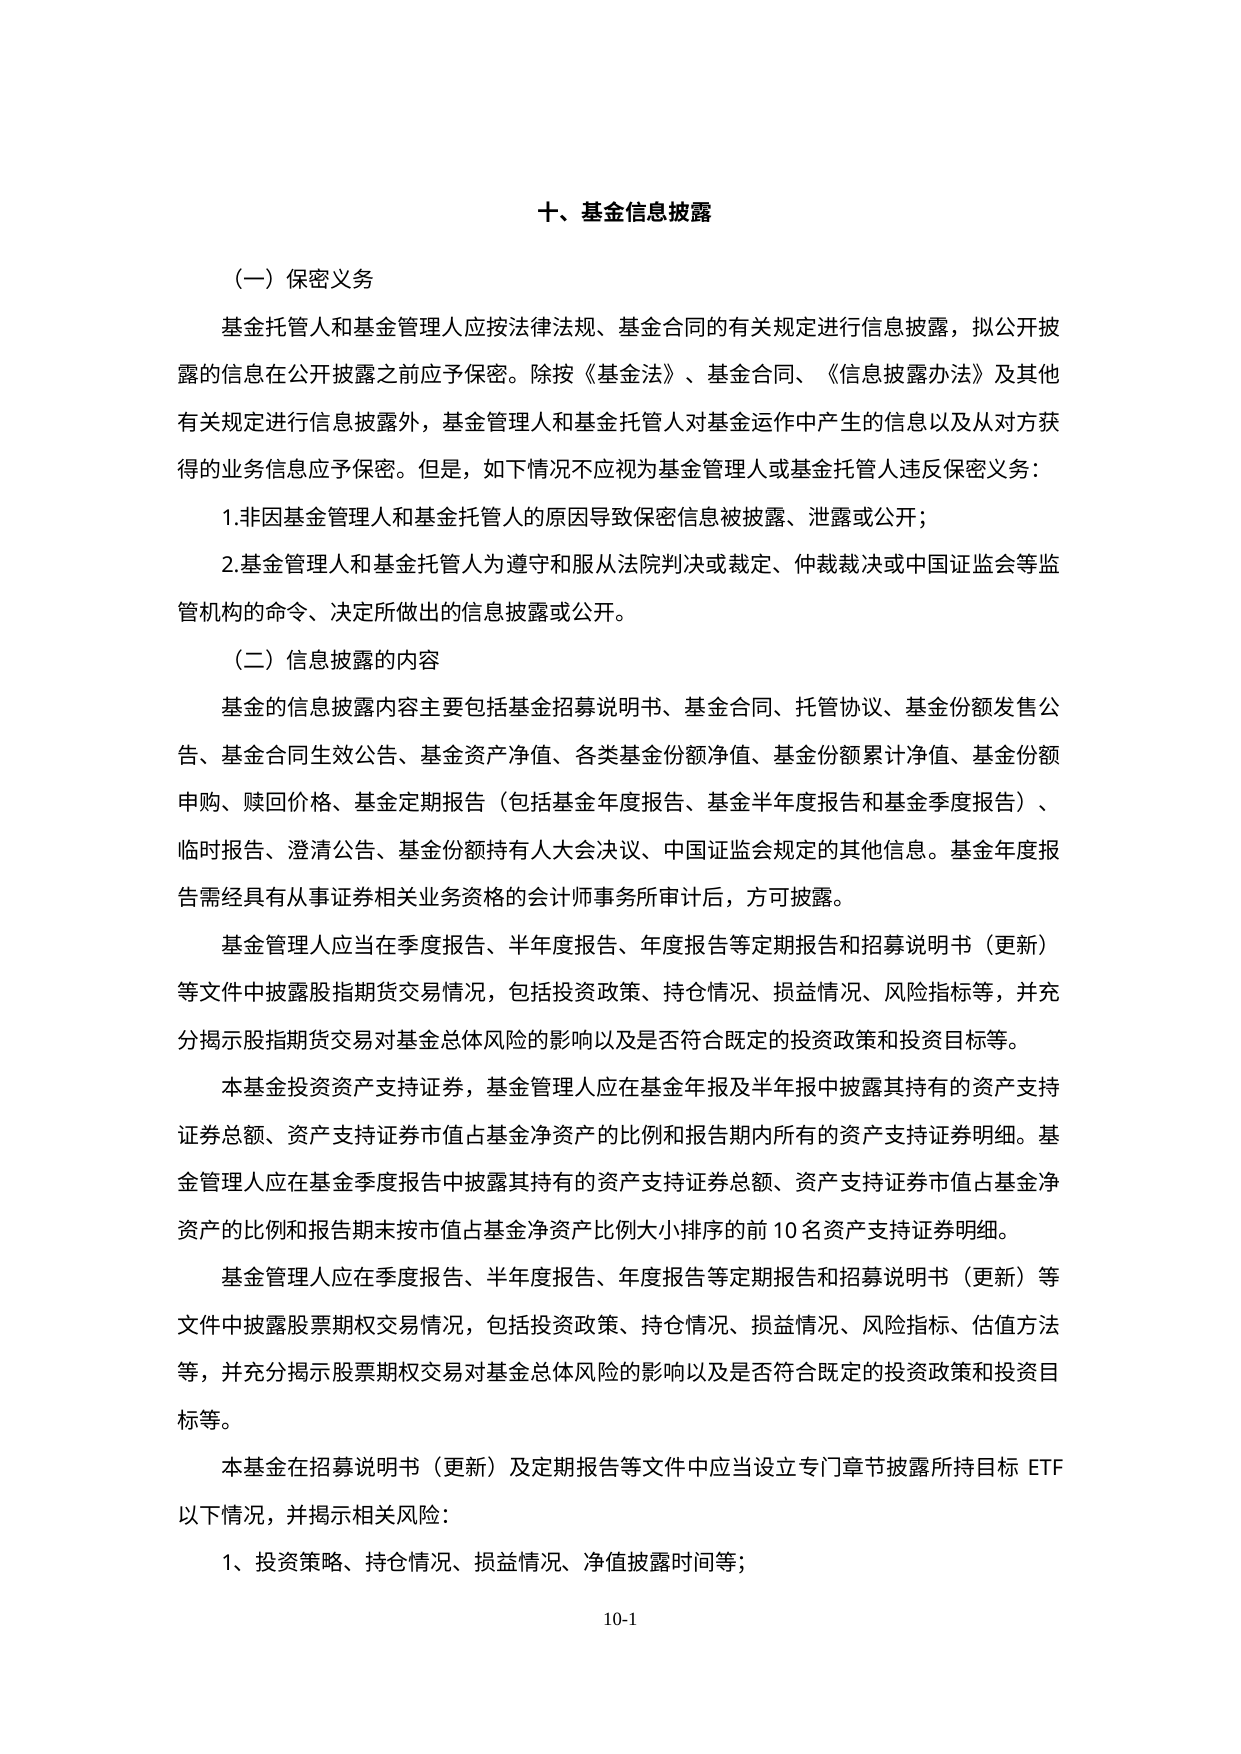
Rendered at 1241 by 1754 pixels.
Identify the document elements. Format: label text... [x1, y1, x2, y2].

text 1、投资策略、持仓情况、损益情况、净值披露时间等； [177, 1545, 1063, 1577]
text 本基金在招募说明书（更新）及定期报告等文件中应当设立专门章节披露所持目标ETF以下情况，并揭示相关风险： [177, 1450, 1063, 1529]
text （一）保密义务 [177, 262, 1063, 294]
text 基金管理人应在季度报告、半年度报告、年度报告等定期报告和招募说明书（更新）等文件中披露股票期权交易情况，包括投资政策、持仓情况、损益情况、风险指标、估值方法等，并充分揭示股票期权交易对基金总体风险的影响以及是否符合既定的投资政策和投资目标等。 [177, 1260, 1063, 1434]
text 基金的信息披露内容主要包括基金招募说明书、基金合同、托管协议、基金份额发售公告、基金合同生效公告、基金资产净值、各类基金份额净值、基金份额累计净值、基金份额申购、赎回价格、基金定期报告（包括基金年度报告、基金半年度报告和基金季度报告）、临时报告、澄清公告、基金份额持有人大会决议、中国证监会规定的其他信息。基金年度报告需经具有从事证券相关业务资格的会计师事务所审计后，方可披露。 [177, 690, 1063, 912]
text 基金管理人应当在季度报告、半年度报告、年度报告等定期报告和招募说明书（更新）等文件中披露股指期货交易情况，包括投资政策、持仓情况、损益情况、风险指标等，并充分揭示股指期货交易对基金总体风险的影响以及是否符合既定的投资政策和投资目标等。 [177, 928, 1063, 1054]
text 本基金投资资产支持证券，基金管理人应在基金年报及半年报中披露其持有的资产支持证券总额、资产支持证券市值占基金净资产的比例和报告期内所有的资产支持证券明细。基金管理人应在基金季度报告中披露其持有的资产支持证券总额、资产支持证券市值占基金净资产的比例和报告期末按市值占基金净资产比例大小排序的前10名资产支持证券明细。 [177, 1070, 1063, 1244]
text （二）信息披露的内容 [177, 643, 1063, 674]
text 2.基金管理人和基金托管人为遵守和服从法院判决或裁定、仲裁裁决或中国证监会等监管机构的命令、决定所做出的信息披露或公开。 [177, 547, 1063, 627]
subtitle 十、基金信息披露 [177, 194, 1063, 227]
text 1.非因基金管理人和基金托管人的原因导致保密信息被披露、泄露或公开； [177, 500, 1063, 532]
text 基金托管人和基金管理人应按法律法规、基金合同的有关规定进行信息披露，拟公开披露的信息在公开披露之前应予保密。除按《基金法》、基金合同、《信息披露办法》及其他有关规定进行信息披露外，基金管理人和基金托管人对基金运作中产生的信息以及从对方获得的业务信息应予保密。但是，如下情况不应视为基金管理人或基金托管人违反保密义务： [177, 310, 1063, 484]
